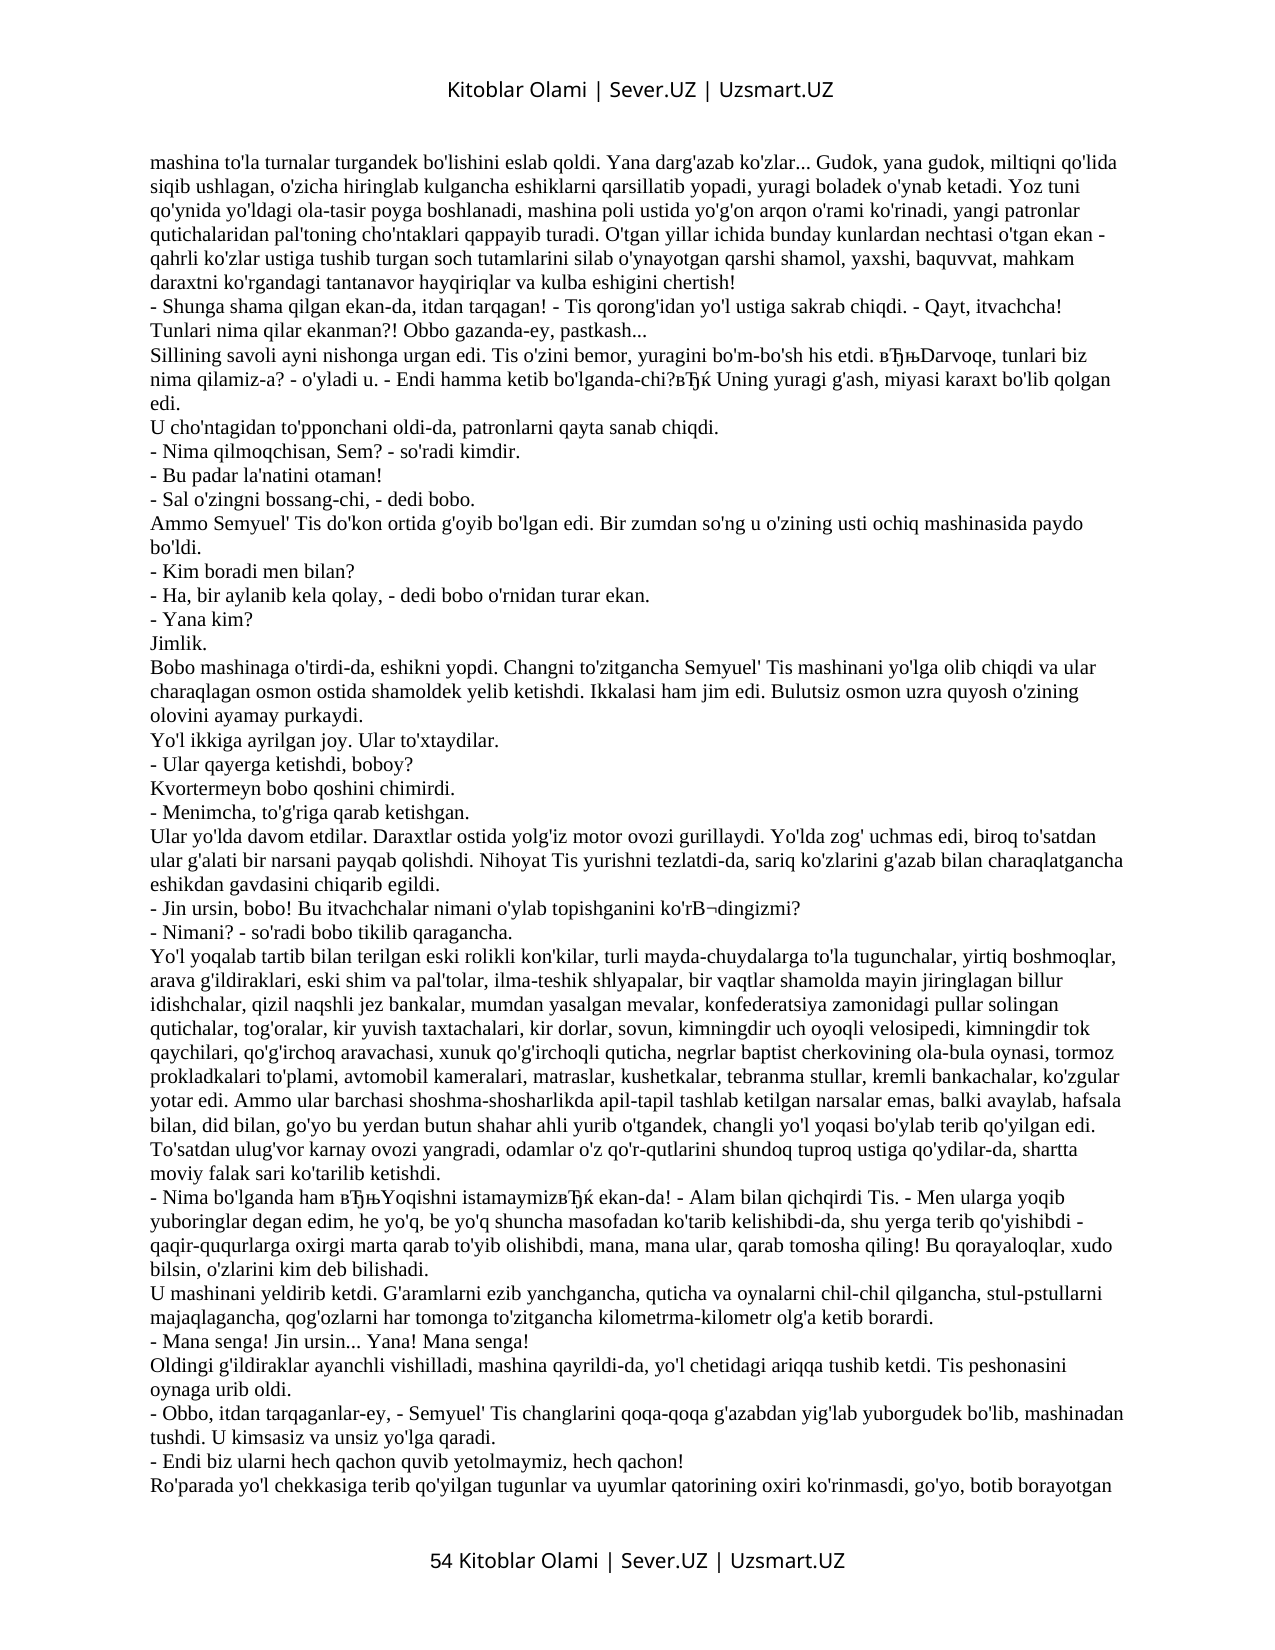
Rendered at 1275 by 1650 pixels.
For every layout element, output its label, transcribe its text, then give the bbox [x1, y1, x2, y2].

text Sillining savoli ayni nishonga urgan edi. Tis o'zini bemor, yuragini bo'm-bo'sh his etdi. вЂњDarvoqe, tunlari biz nima qilamiz-a? - o'yladi u. - Endi hamma ketib bo'lganda-chi?вЂќ Uning yuragi g'ash, miyasi karaxt bo'lib qolgan edi. [150, 342, 1125, 415]
text - Ular qayerga ketishdi, boboy? [150, 752, 1125, 776]
text U mashinani yeldirib ketdi. G'aramlarni ezib yanchgancha, quticha va oynalarni chil-chil qilgancha, stul-pstullarni majaqlagancha, qog'ozlarni har tomonga to'zitgancha kilometrma-kilometr olg'a ketib borardi. [150, 1281, 1125, 1329]
text Oldingi g'ildiraklar ayanchli vishilladi, mashina qayrildi-da, yo'l chetidagi ariqqa tushib ketdi. Tis peshonasini oynaga urib oldi. [150, 1353, 1125, 1401]
text - Jin ursin, bobo! Bu itvachchalar nimani o'ylab topishganini ko'rВ¬dingizmi? [150, 896, 1125, 920]
text - Mana senga! Jin ursin... Yana! Mana senga! [150, 1329, 1125, 1353]
text - Menimcha, to'g'riga qarab ketishgan. [150, 800, 1125, 824]
text - Ha, bir aylanib kela qolay, - dedi bobo o'rnidan turar ekan. [150, 583, 1125, 607]
text Ammo Semyuel' Tis do'kon ortida g'oyib bo'lgan edi. Bir zumdan so'ng u o'zining usti ochiq mashinasida paydo bo'ldi. [150, 511, 1125, 559]
text - Kim boradi men bilan? [150, 559, 1125, 583]
text Yo'l yoqalab tartib bilan terilgan eski rolikli kon'kilar, turli mayda-chuydalarga to'la tugunchalar, yirtiq boshmoqlar, arava g'ildiraklari, eski shim va pal'tolar, ilma-teshik shlyapalar, bir vaqtlar shamolda mayin jiringlagan billur idishchalar, qizil naqshli jez bankalar, mumdan yasalgan mevalar, konfederatsiya zamonidagi pullar solingan qutichalar, tog'oralar, kir yuvish taxtachalari, kir dorlar, sovun, kimningdir uch oyoqli velosipedi, kimningdir tok qaychilari, qo'g'irchoq aravachasi, xunuk qo'g'irchoqli quticha, negrlar baptist cherkovining ola-bula oynasi, tormoz prokladkalari to'plami, avtomobil kameralari, matraslar, kushetkalar, tebranma stullar, kremli bankachalar, ko'zgular yotar edi. Ammo ular barchasi shoshma-shosharlikda apil-tapil tashlab ketilgan narsalar emas, balki avaylab, hafsala bilan, did bilan, go'yo bu yerdan butun shahar ahli yurib o'tgandek, changli yo'l yoqasi bo'ylab terib qo'yilgan edi. To'satdan ulug'vor karnay ovozi yangradi, odamlar o'z qo'r-qutlarini shundoq tuproq ustiga qo'ydilar-da, shartta moviy falak sari ko'tarilib ketishdi. [150, 944, 1125, 1185]
text - Nima qilmoqchisan, Sem? - so'radi kimdir. [150, 439, 1125, 463]
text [150, 1473, 1125, 1497]
text - Nima bo'lganda ham вЂњYoqishni istamaymizвЂќ ekan-da! - Alam bilan qichqirdi Tis. - Men ularga yoqib yuboringlar degan edim, he yo'q, be yo'q shuncha masofadan ko'tarib kelishibdi-da, shu yerga terib qo'yishibdi - qaqir-ququrlarga oxirgi marta qarab to'yib olishibdi, mana, mana ular, qarab tomosha qiling! Bu qorayaloqlar, xudo bilsin, o'zlarini kim deb bilishadi. [150, 1185, 1125, 1281]
text Kvortermeyn bobo qoshini chimirdi. [150, 776, 1125, 800]
text - Yana kim? [150, 607, 1125, 631]
text Ular yo'lda davom etdilar. Daraxtlar ostida yolg'iz motor ovozi gurillaydi. Yo'lda zog' uchmas edi, biroq to'satdan ular g'alati bir narsani payqab qolishdi. Nihoyat Tis yurishni tezlatdi-da, sariq ko'zlarini g'azab bilan charaqlatgancha eshikdan gavdasini chiqarib egildi. [150, 824, 1125, 896]
text - Obbo, itdan tarqaganlar-ey, - Semyuel' Tis changlarini qoqa-qoqa g'azabdan yig'lab yuborgudek bo'lib, mashinadan tushdi. U kimsasiz va unsiz yo'lga qaradi. [150, 1401, 1125, 1449]
text - Endi biz ularni hech qachon quvib yetolmaymiz, hech qachon! [150, 1449, 1125, 1473]
text - Nimani? - so'radi bobo tikilib qaragancha. [150, 920, 1125, 944]
text U cho'ntagidan to'pponchani oldi-da, patronlarni qayta sanab chiqdi. [150, 415, 1125, 439]
text - Shunga shama qilgan ekan-da, itdan tarqagan! - Tis qorong'idan yo'l ustiga sakrab chiqdi. - Qayt, itvachcha! Tunlari nima qilar ekanman?! Obbo gazanda-ey, pastkash... [150, 294, 1125, 342]
text Yo'l ikkiga ayrilgan joy. Ular to'xtaydilar. [150, 727, 1125, 752]
text - Sal o'zingni bossang-chi, - dedi bobo. [150, 487, 1125, 511]
text Bobo mashinaga o'tirdi-da, eshikni yopdi. Changni to'zitgancha Semyuel' Tis mashinani yo'lga olib chiqdi va ular charaqlagan osmon ostida shamoldek yelib ketishdi. Ikkalasi ham jim edi. Bulutsiz osmon uzra quyosh o'zining olovini ayamay purkaydi. [150, 655, 1125, 727]
text - Bu padar la'natini otaman! [150, 463, 1125, 487]
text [150, 150, 1125, 294]
text Jimlik. [150, 631, 1125, 655]
